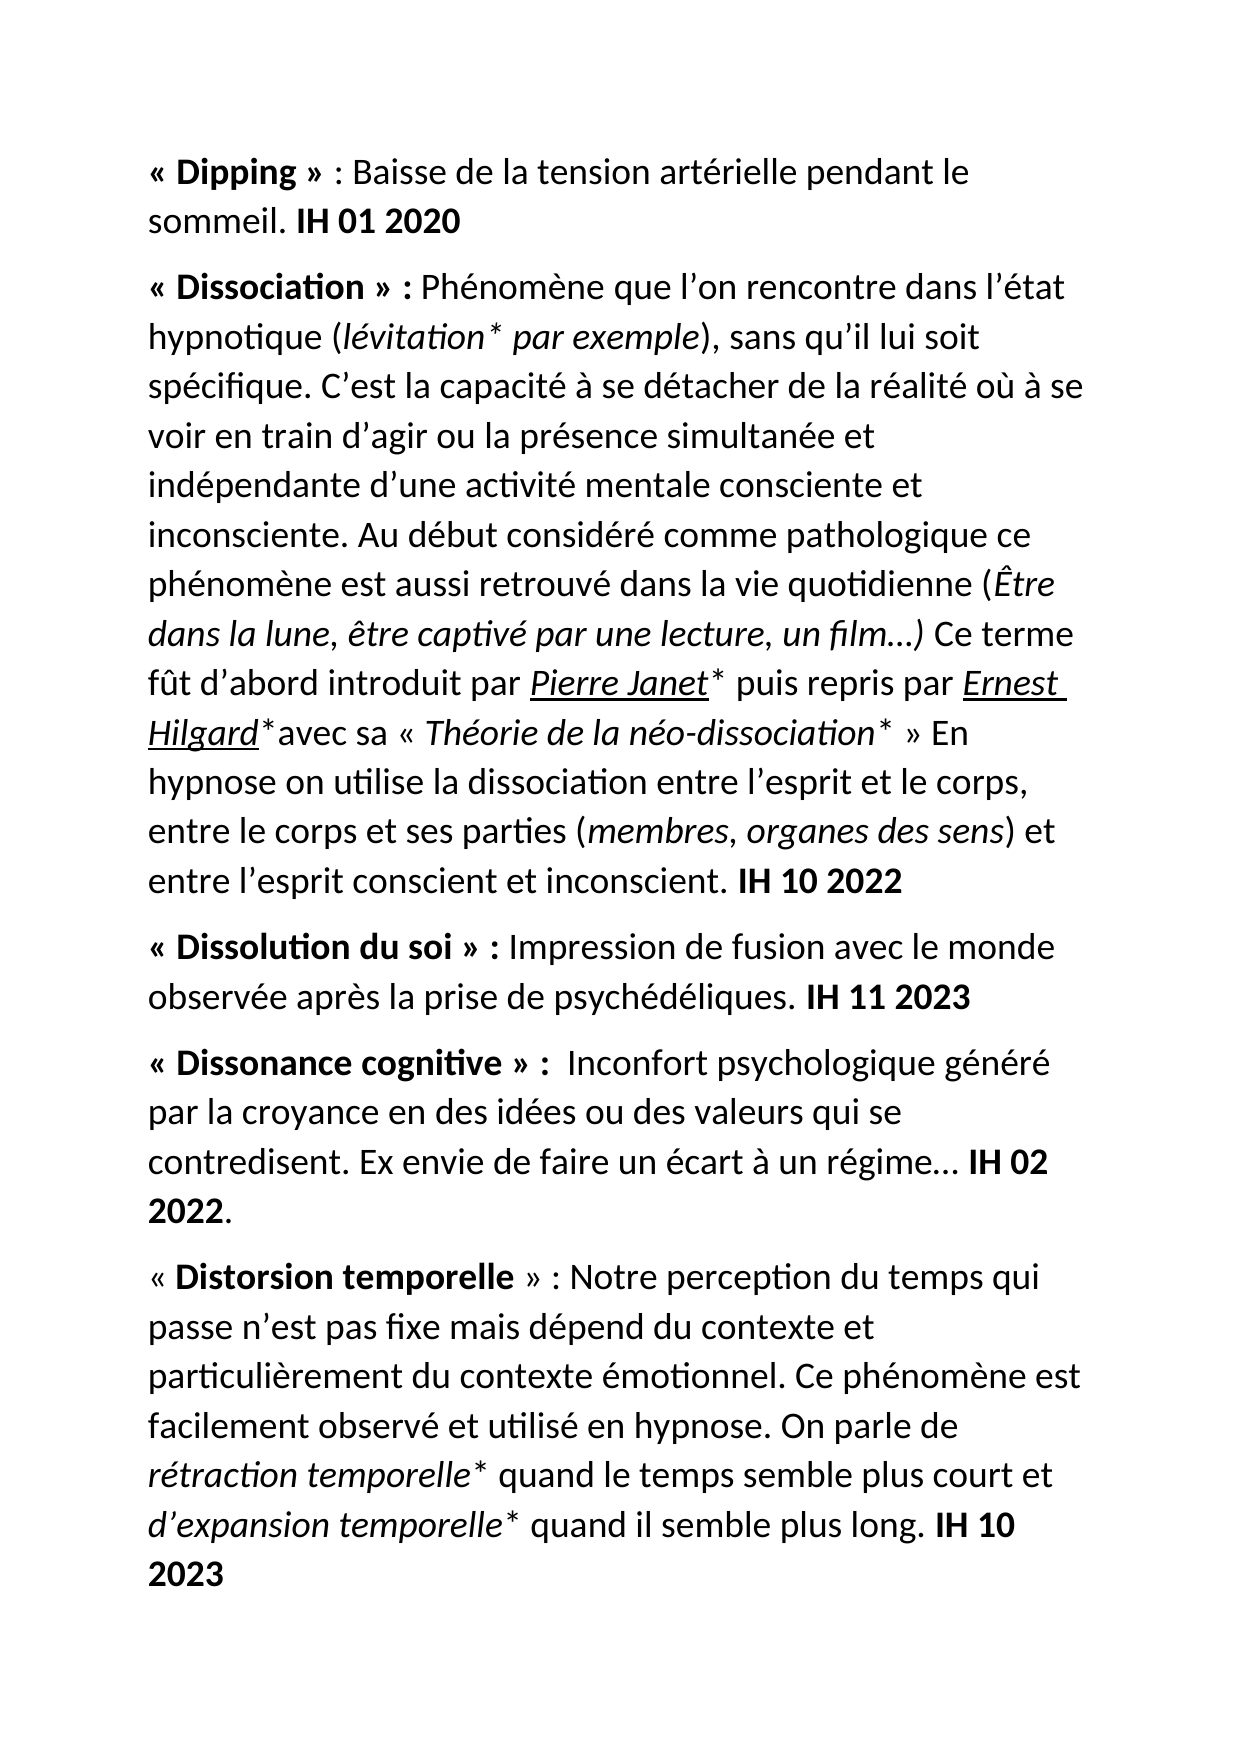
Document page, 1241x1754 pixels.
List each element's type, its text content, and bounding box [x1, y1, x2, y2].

text « Dissonance cognitive » : Inconfort psychologique généré par la croyance en des idées ou des valeurs qui se contredisent. Ex envie de faire un écart à un régime… IH 02 2022. [148, 1039, 1093, 1233]
text « Distorsion temporelle » : Notre perception du temps qui passe n’est pas fixe mais dépend du contexte et particulièrement du contexte émotionnel. Ce phénomène est facilement observé et utilisé en hypnose. On parle de rétraction temporelle* quand le temps semble plus court et d’expansion temporelle* quand il semble plus long. IH 10 2023 [148, 1253, 1093, 1596]
text « Dissociation » : Phénomène que l’on rencontre dans l’état hypnotique (lévitation* par exemple), sans qu’il lui soit spécifique. C’est la capacité à se détacher de la réalité où à se voir en train d’agir ou la présence simultanée et indépendante d’une activité mentale consciente et inconsciente. Au début considéré comme pathologique ce phénomène est aussi retrouvé dans la vie quotidienne (Être dans la lune, être captivé par une lecture, un film…) Ce terme fût d’abord introduit par Pierre Janet* puis repris par Ernest Hilgard*avec sa « Théorie de la néo-dissociation* » En hypnose on utilise la dissociation entre l’esprit et le corps, entre le corps et ses parties (membres, organes des sens) et entre l’esprit conscient et inconscient. IH 10 2022 [148, 263, 1093, 903]
text « Dissolution du soi » : Impression de fusion avec le monde observée après la prise de psychédéliques. IH 11 2023 [148, 923, 1093, 1018]
text « Dipping » : Baisse de la tension artérielle pendant le sommeil. IH 01 2020 [148, 148, 1093, 243]
